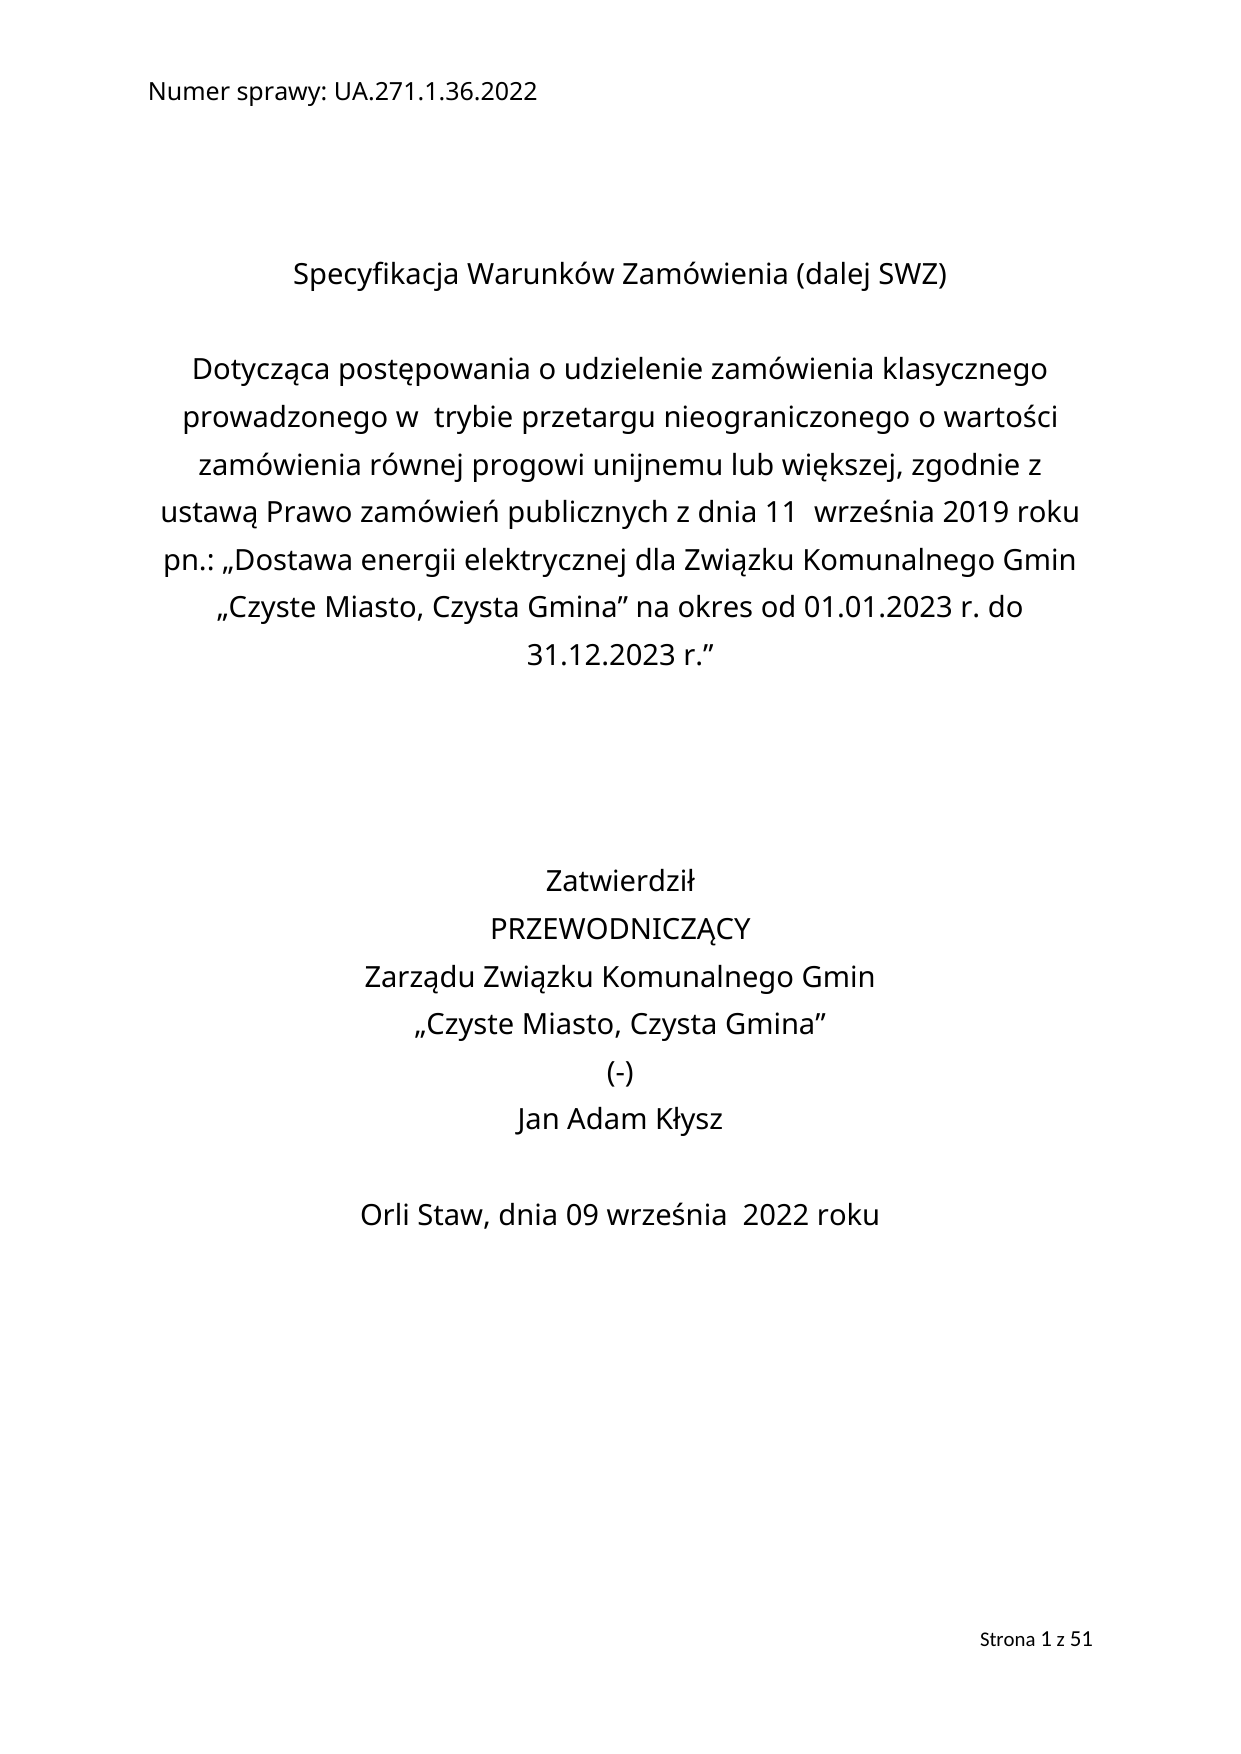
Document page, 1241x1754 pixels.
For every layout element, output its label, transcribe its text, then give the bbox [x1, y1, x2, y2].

text Zatwierdził [148, 861, 1093, 900]
text PRZEWODNICZĄCY [148, 908, 1093, 948]
text Jan Adam Kłysz [148, 1099, 1093, 1138]
text Zarządu Związku Komunalnego Gmin [148, 956, 1093, 996]
text (-) [148, 1051, 1093, 1091]
text Orli Staw, dnia 09 września 2022 roku [148, 1194, 1093, 1233]
text „Czyste Miasto, Czysta Gmina” [148, 1003, 1093, 1043]
text Specyfikacja Warunków Zamówienia (dalej SWZ) [148, 253, 1093, 293]
text Dotycząca postępowania o udzielenie zamówienia klasycznego prowadzonego w trybie przetargu nieograniczonego o wartości zamówienia równej progowi unijnemu lub większej, zgodnie z ustawą Prawo zamówień publicznych z dnia 11 września 2019 roku [148, 349, 1093, 531]
text pn.: „Dostawa energii elektrycznej dla Związku Komunalnego Gmin „Czyste Miasto, Czysta Gmina” na okres od 01.01.2023 r. do 31.12.2023 r.” [148, 539, 1093, 674]
